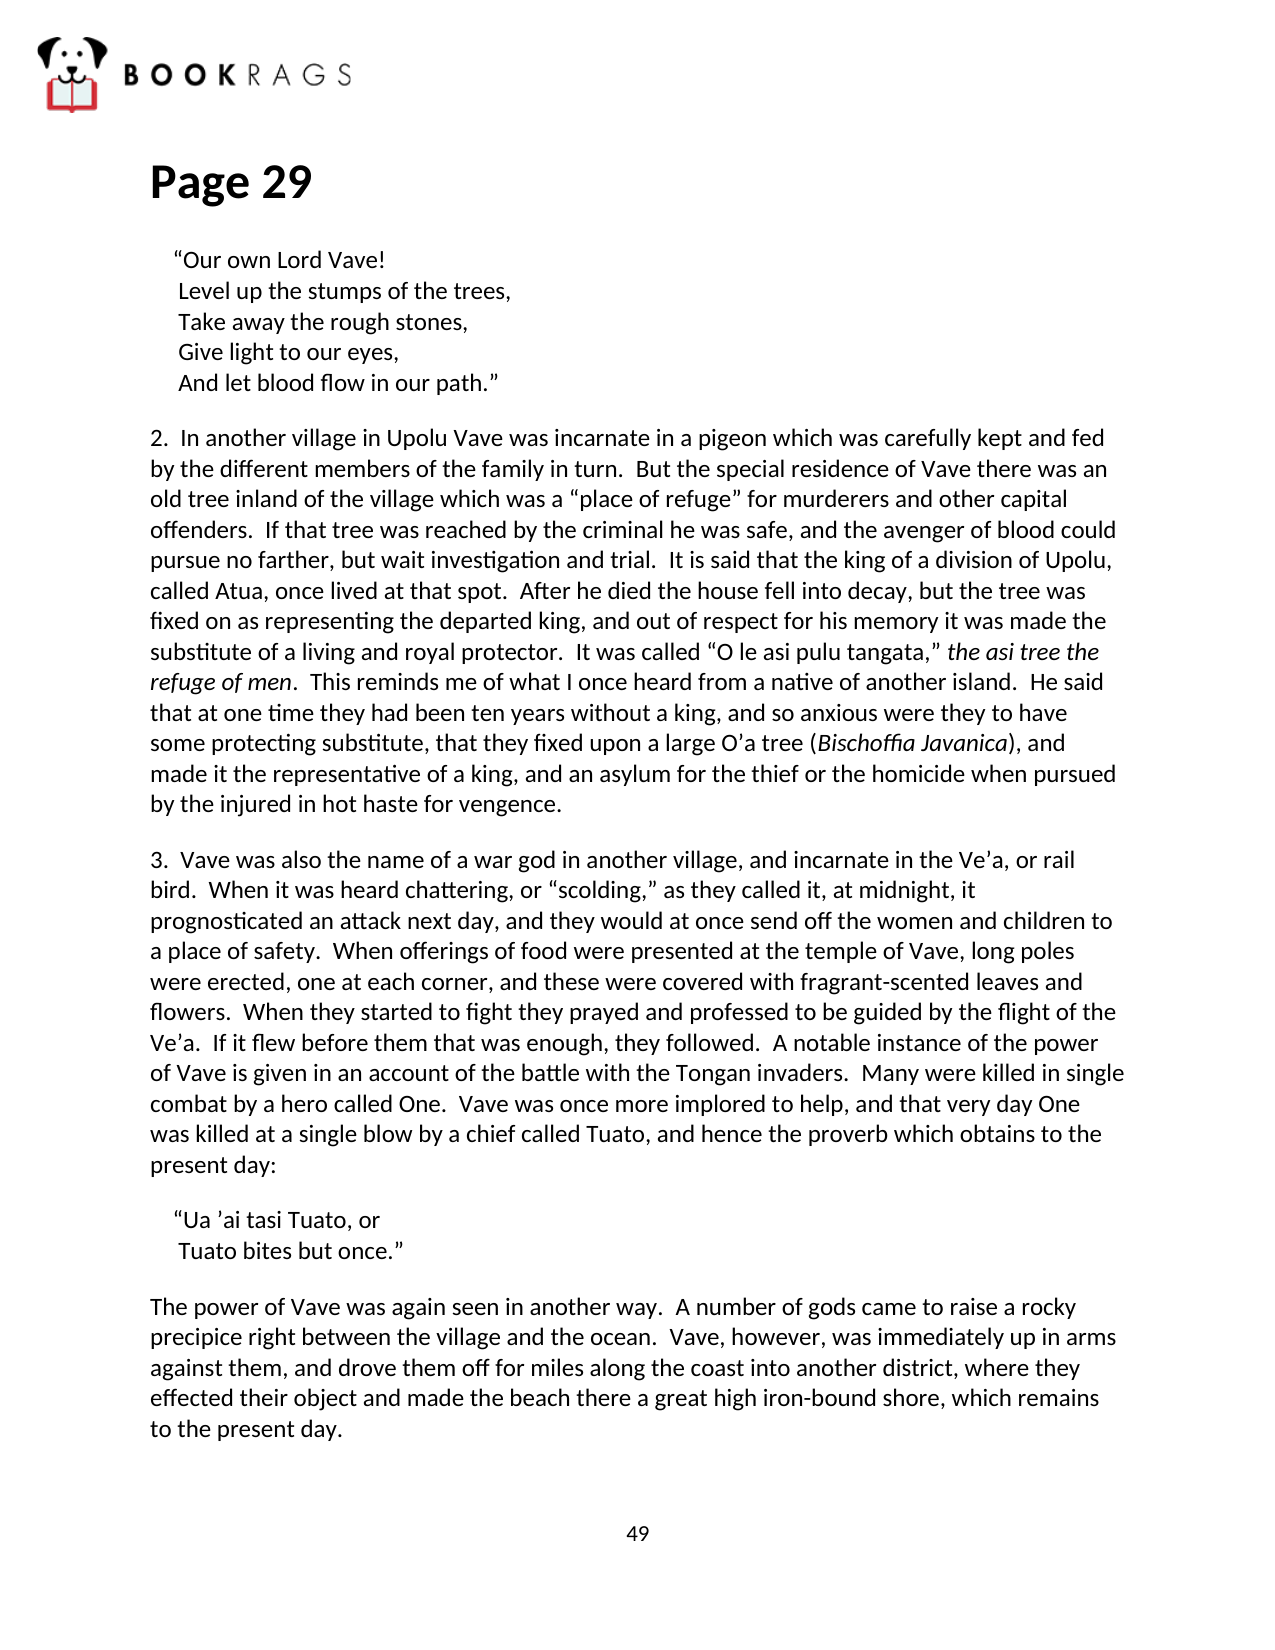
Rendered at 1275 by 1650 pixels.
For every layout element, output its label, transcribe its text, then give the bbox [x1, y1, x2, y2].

text Page 29 [150, 150, 1125, 211]
text “Ua ’ai tasi Tuato, or Tuato bites but once.” [150, 1205, 1125, 1266]
picture [37, 37, 351, 113]
text The power of Vave was again seen in another way. A number of gods came to raise a rocky precipice right between the village and the ocean. Vave, however, was immediately up in arms against them, and drove them off for miles along the coast into another district, where they effected their object and made the beach there a great high iron-bound shore, which remains to the present day. [150, 1291, 1125, 1443]
text 2. In another village in Upolu Vave was incarnate in a pigeon which was carefully kept and fed by the different members of the family in turn. But the special residence of Vave there was an old tree inland of the village which was a “place of refuge” for murderers and other capital offenders. If that tree was reached by the criminal he was safe, and the avenger of blood could pursue no farther, but wait investigation and trial. It is said that the king of a division of Upolu, called Atua, once lived at that spot. After he died the house fell into decay, but the tree was fixed on as representing the departed king, and out of respect for his memory it was made the substitute of a living and royal protector. It was called “O le asi pulu tangata,” the asi tree the refuge of men. This reminds me of what I once heard from a native of another island. He said that at one time they had been ten years without a king, and so anxious were they to have some protecting substitute, that they fixed upon a large O’a tree (Bischoffia Javanica), and made it the representative of a king, and an asylum for the thief or the homicide when pursued by the injured in hot haste for vengence. [150, 422, 1125, 819]
text “Our own Lord Vave! Level up the stumps of the trees, Take away the rough stones, Give light to our eyes, And let blood flow in our path.” [150, 244, 1125, 397]
text 3. Vave was also the name of a war god in another village, and incarnate in the Ve’a, or rail bird. When it was heard chattering, or “scolding,” as they called it, at midnight, it prognosticated an attack next day, and they would at once send off the women and children to a place of safety. When offerings of food were presented at the temple of Vave, long poles were erected, one at each corner, and these were covered with fragrant-scented leaves and flowers. When they started to fight they prayed and professed to be guided by the flight of the Ve’a. If it flew before them that was enough, they followed. A notable instance of the power of Vave is given in an account of the battle with the Tongan invaders. Many were killed in single combat by a hero called One. Vave was once more implored to help, and that very day One was killed at a single blow by a chief called Tuato, and hence the proverb which obtains to the present day: [150, 844, 1125, 1180]
